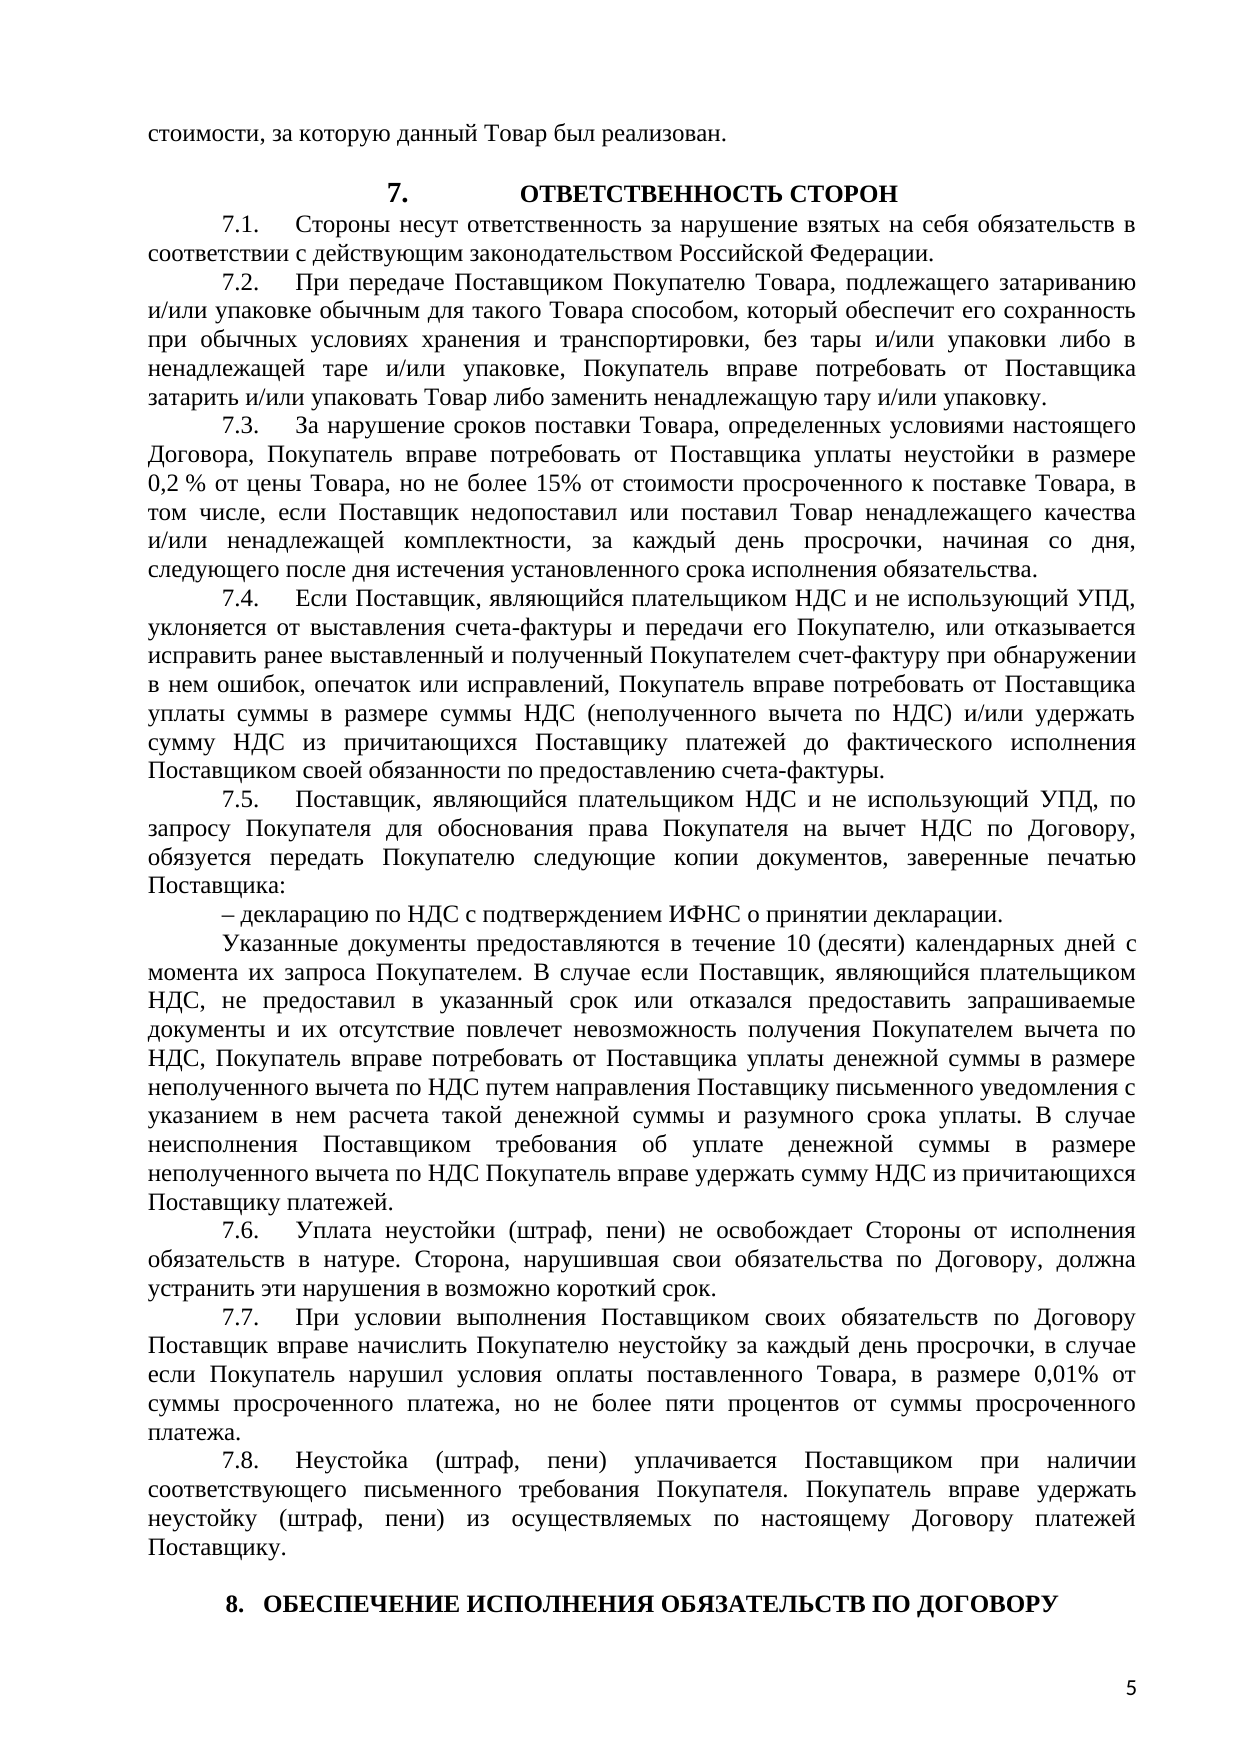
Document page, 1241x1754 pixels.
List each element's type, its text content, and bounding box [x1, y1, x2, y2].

list Уплата неустойки (штраф, пени) не освобождает Стороны от исполнения обязательств в натуре. Сторона, нарушившая свои обязательства по Договору, должна устранить эти нарушения в возможно короткий срок. [148, 1215, 1137, 1302]
list Поставщик, являющийся плательщиком НДС и не использующий УПД, по запросу Покупателя для обоснования права Покупателя на вычет НДС по Договору, обязуется передать Покупателю следующие копии документов, заверенные печатью Поставщика: [148, 784, 1137, 899]
list За нарушение сроков поставки Товара, определенных условиями настоящего Договора, Покупатель вправе потребовать от Поставщика уплаты неустойки в размере 0,2 % от цены Товара, но не более 15% от стоимости просроченного к поставке Товара, в том числе, если Поставщик недопоставил или поставил Товар ненадлежащего качества и/или ненадлежащей комплектности, за каждый день просрочки, начиная со дня, следующего после дня истечения установленного срока исполнения обязательства. [148, 410, 1137, 583]
list Стороны несут ответственность за нарушение взятых на себя обязательств в соответствии с действующим законодательством Российской Федерации. [148, 209, 1137, 267]
list Неустойка (штраф, пени) уплачивается Поставщиком при наличии соответствующего письменного требования Покупателя. Покупатель вправе удержать неустойку (штраф, пени) из осуществляемых по настоящему Договору платежей Поставщику. [148, 1445, 1137, 1560]
text Указанные документы предоставляются в течение 10 (десяти) календарных дней с момента их запроса Покупателем. В случае если Поставщик, являющийся плательщиком НДС, не предоставил в указанный срок или отказался предоставить запрашиваемые документы и их отсутствие повлечет невозможность получения Покупателем вычета по НДС, Покупатель вправе потребовать от Поставщика уплаты денежной суммы в размере неполученного вычета по НДС путем направления Поставщику письменного уведомления с указанием в нем расчета такой денежной суммы и разумного срока уплаты. В случае неисполнения Поставщиком требования об уплате денежной суммы в размере неполученного вычета по НДС Покупатель вправе удержать сумму НДС из причитающихся Поставщику платежей. [148, 928, 1137, 1215]
list ОБЕСПЕЧЕНИЕ ИСПОЛНЕНИЯ ОБЯЗАТЕЛЬСТВ ПО ДОГОВОРУ [148, 1589, 1137, 1618]
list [148, 118, 1137, 147]
text – декларацию по НДС с подтверждением ИФНС о принятии декларации. [148, 899, 1137, 928]
list При передаче Поставщиком Покупателю Товара, подлежащего затариванию и/или упаковке обычным для такого Товара способом, который обеспечит его сохранность при обычных условиях хранения и транспортировки, без тары и/или упаковки либо в ненадлежащей таре и/или упаковке, Покупатель вправе потребовать от Поставщика затарить и/или упаковать Товар либо заменить ненадлежащую тару и/или упаковку. [148, 267, 1137, 410]
list ОТВЕТСТВЕННОСТЬ СТОРОН [148, 176, 1137, 209]
list При условии выполнения Поставщиком своих обязательств по Договору Поставщик вправе начислить Покупателю неустойку за каждый день просрочки, в случае если Покупатель нарушил условия оплаты поставленного Товара, в размере 0,01% от суммы просроченного платежа, но не более пяти процентов от суммы просроченного платежа. [148, 1302, 1137, 1445]
list Если Поставщик, являющийся плательщиком НДС и не использующий УПД, уклоняется от выставления счета-фактуры и передачи его Покупателю, или отказывается исправить ранее выставленный и полученный Покупателем счет-фактуру при обнаружении в нем ошибок, опечаток или исправлений, Покупатель вправе потребовать от Поставщика уплаты суммы в размере суммы НДС (неполученного вычета по НДС) и/или удержать сумму НДС из причитающихся Поставщику платежей до фактического исполнения Поставщиком своей обязанности по предоставлению счета-фактуры. [148, 583, 1137, 784]
